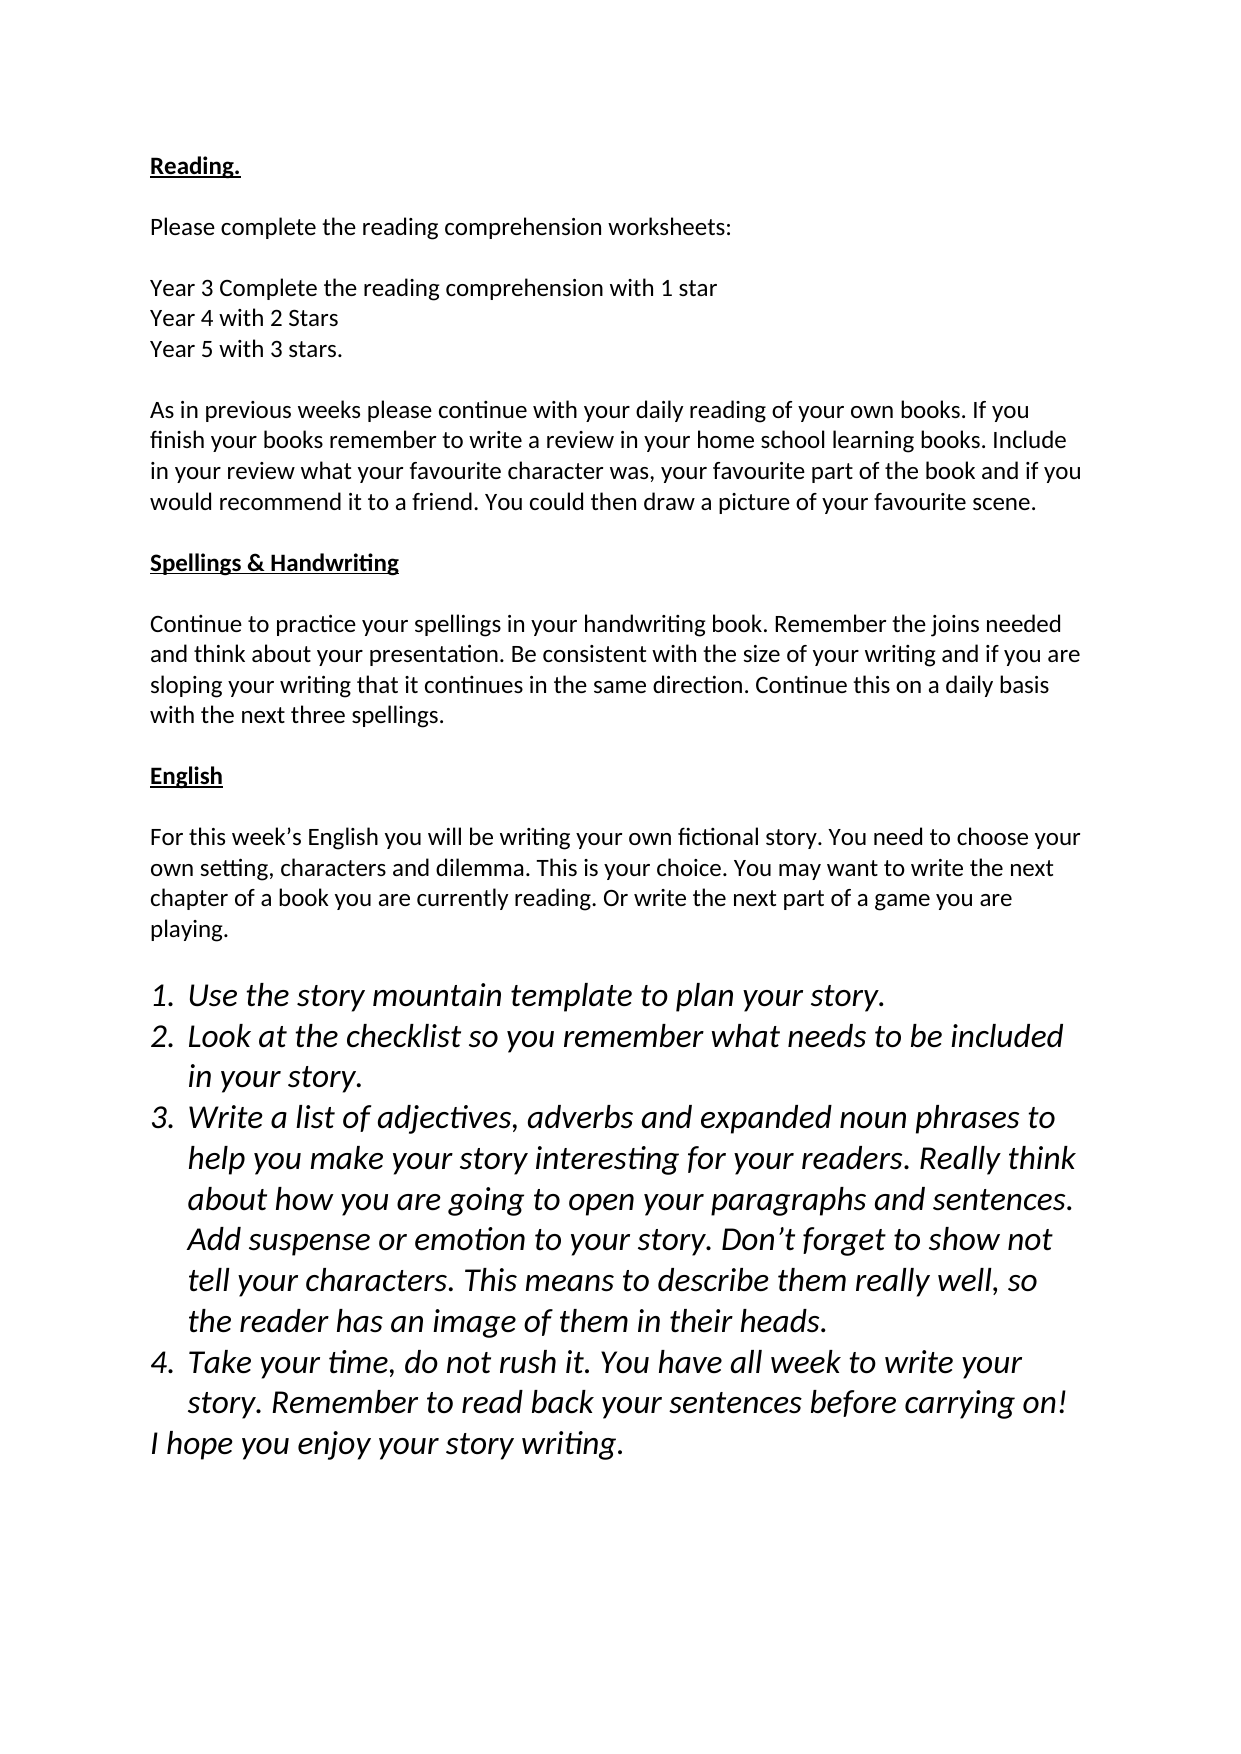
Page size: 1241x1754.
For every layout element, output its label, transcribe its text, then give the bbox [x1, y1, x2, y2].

text For this week’s English you will be writing your own fictional story. You need to choose your own setting, characters and dilemma. This is your choice. You may want to write the next chapter of a book you are currently reading. Or write the next part of a game you are playing. [150, 821, 1090, 943]
text Year 5 with 3 stars. [150, 333, 1090, 364]
list Take your time, do not rush it. You have all week to write your story. Remember to read back your sentences before carrying on! [150, 1341, 1090, 1422]
text Continue to practice your spellings in your handwriting book. Remember the joins needed and think about your presentation. Be consistent with the size of your writing and if you are sloping your writing that it continues in the same direction. Continue this on a daily basis with the next three spellings. [150, 608, 1090, 730]
list Write a list of adjectives, adverbs and expanded noun phrases to help you make your story interesting for your readers. Really think about how you are going to open your paragraphs and sentences. Add suspense or emotion to your story. Don’t forget to show not tell your characters. This means to describe them really well, so the reader has an image of them in their heads. [150, 1096, 1090, 1341]
list Use the story mountain template to plan your story. [150, 974, 1090, 1015]
text Spellings & Handwriting [150, 547, 1090, 577]
text I hope you enjoy your story writing. [150, 1422, 1090, 1463]
text Year 3 Complete the reading comprehension with 1 star [150, 272, 1090, 303]
text As in previous weeks please continue with your daily reading of your own books. If you finish your books remember to write a review in your home school learning books. Include in your review what your favourite character was, your favourite part of the book and if you would recommend it to a friend. You could then draw a picture of your favourite scene. [150, 394, 1090, 516]
text Year 4 with 2 Stars [150, 303, 1090, 333]
text Reading. [150, 150, 1090, 181]
text English [150, 760, 1090, 791]
text Please complete the reading comprehension worksheets: [150, 211, 1090, 242]
list Look at the checklist so you remember what needs to be included in your story. [150, 1015, 1090, 1096]
